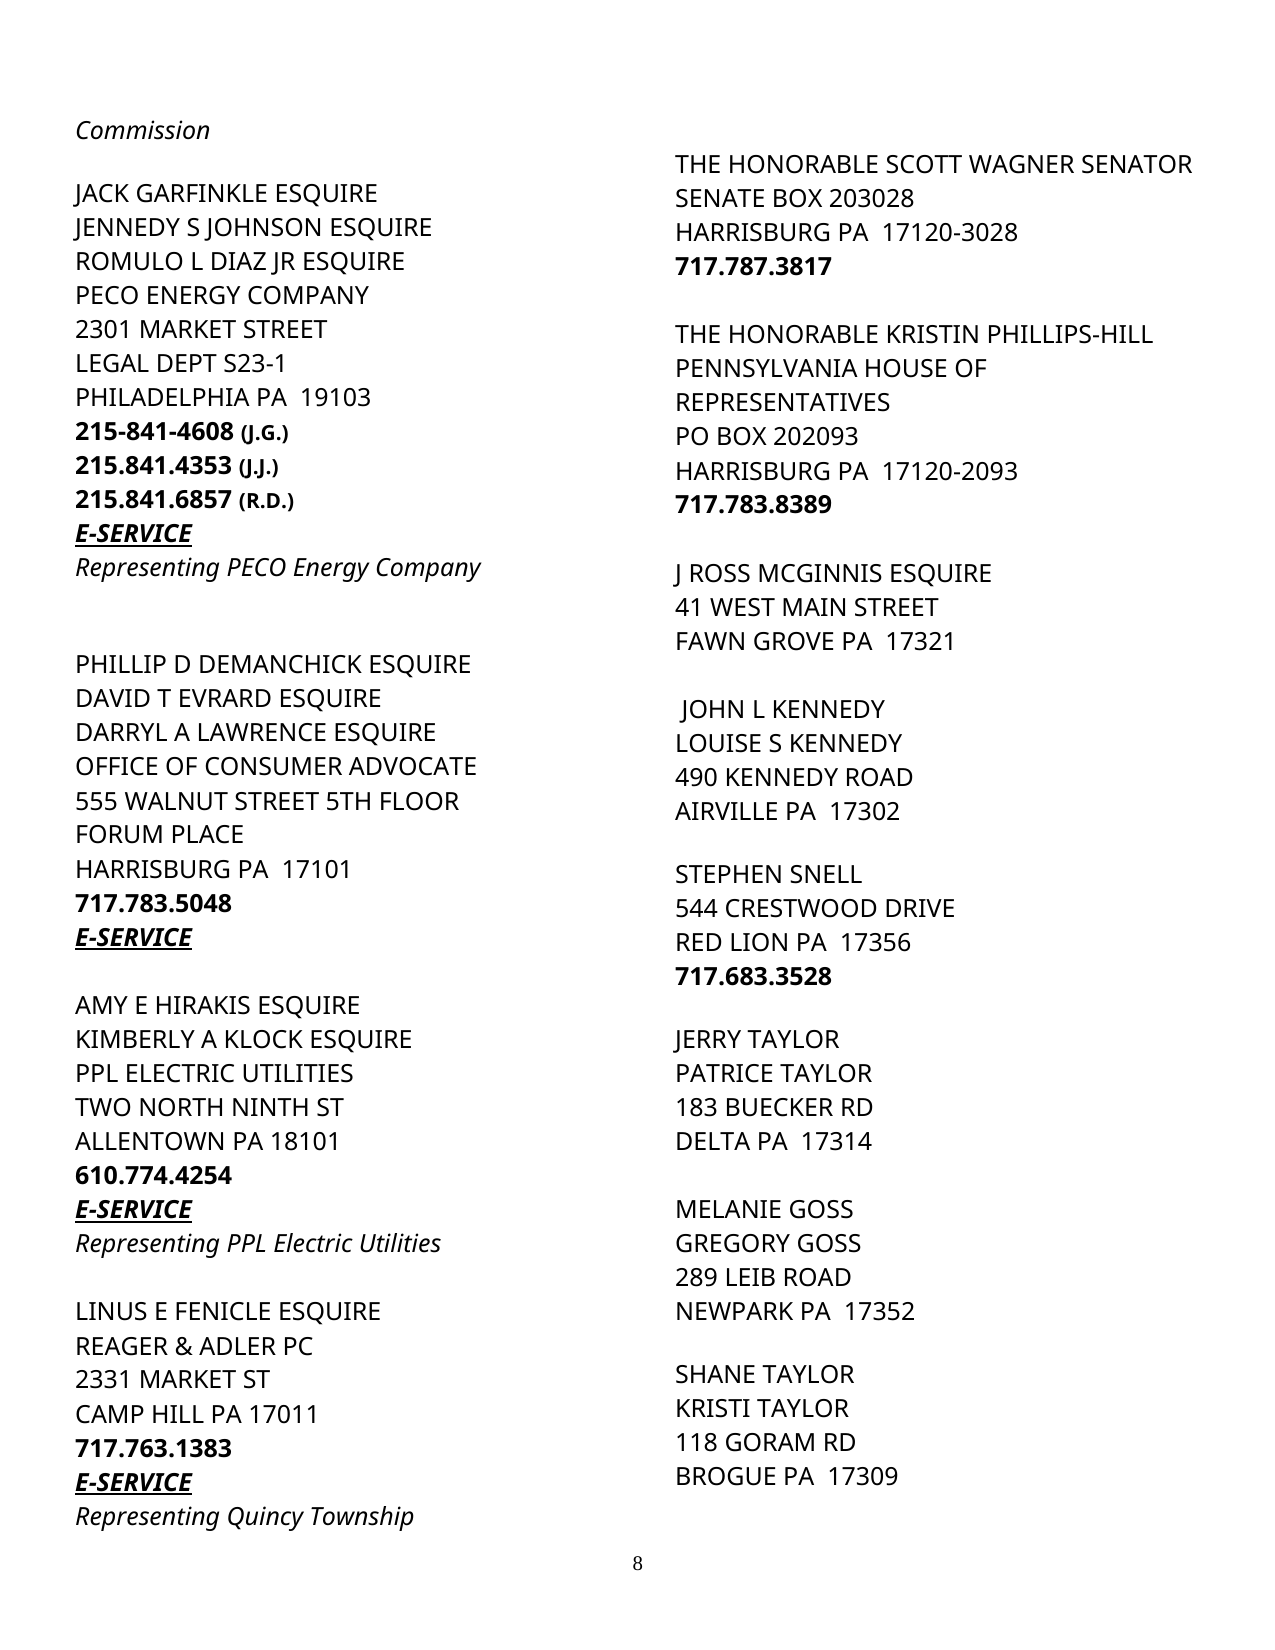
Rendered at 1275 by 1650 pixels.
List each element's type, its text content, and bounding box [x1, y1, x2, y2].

text MELANIE GOSS GREGORY GOSS 289 LEIB ROAD NEWPARK PA 17352 [675, 1192, 1200, 1357]
text THE HONORABLE SCOTT WAGNER SENATOR SENATE BOX 203028 HARRISBURG PA 17120-3028 717.787.3817 [675, 147, 1200, 283]
text STEPHEN SNELL 544 CRESTWOOD DRIVE RED LION PA 17356 717.683.3528 [675, 857, 1200, 1022]
text THE HONORABLE KRISTIN PHILLIPS-HILL PENNSYLVANIA HOUSE OF REPRESENTATIVES PO BOX 202093 HARRISBURG PA 17120-2093 717.783.8389 J ROSS MCGINNIS ESQUIRE 41 WEST MAIN STREET FAWN GROVE PA 17321 JOHN L KENNEDY LOUISE S KENNEDY 490 KENNEDY ROAD AIRVILLE PA 17302 [675, 317, 1200, 857]
text JERRY TAYLOR PATRICE TAYLOR 183 BUECKER RD DELTA PA 17314 [675, 1022, 1200, 1158]
text PHILLIP D DEMANCHICK ESQUIRE DAVID T EVRARD ESQUIRE DARRYL A LAWRENCE ESQUIRE OFFICE OF CONSUMER ADVOCATE 555 WALNUT STREET 5TH FLOOR FORUM PLACE HARRISBURG PA 17101 717.783.5048 E-SERVICE AMY E HIRAKIS ESQUIRE KIMBERLY A KLOCK ESQUIRE PPL ELECTRIC UTILITIES TWO NORTH NINTH ST ALLENTOWN PA 18101 610.774.4254 E-SERVICE Representing PPL Electric Utilities LINUS E FENICLE ESQUIRE REAGER & ADLER PC 2331 MARKET ST CAMP HILL PA 17011 717.763.1383 E-SERVICE Representing Quincy Township [75, 647, 600, 1532]
text JACK GARFINKLE ESQUIRE JENNEDY S JOHNSON ESQUIRE ROMULO L DIAZ JR ESQUIRE PECO ENERGY COMPANY 2301 MARKET STREET LEGAL DEPT S23-1 PHILADELPHIA PA 19103 215-841-4608 (J.G.) 215.841.4353 (J.J.) 215.841.6857 (R.D.) E-SERVICE Representing PECO Energy Company [75, 175, 600, 613]
